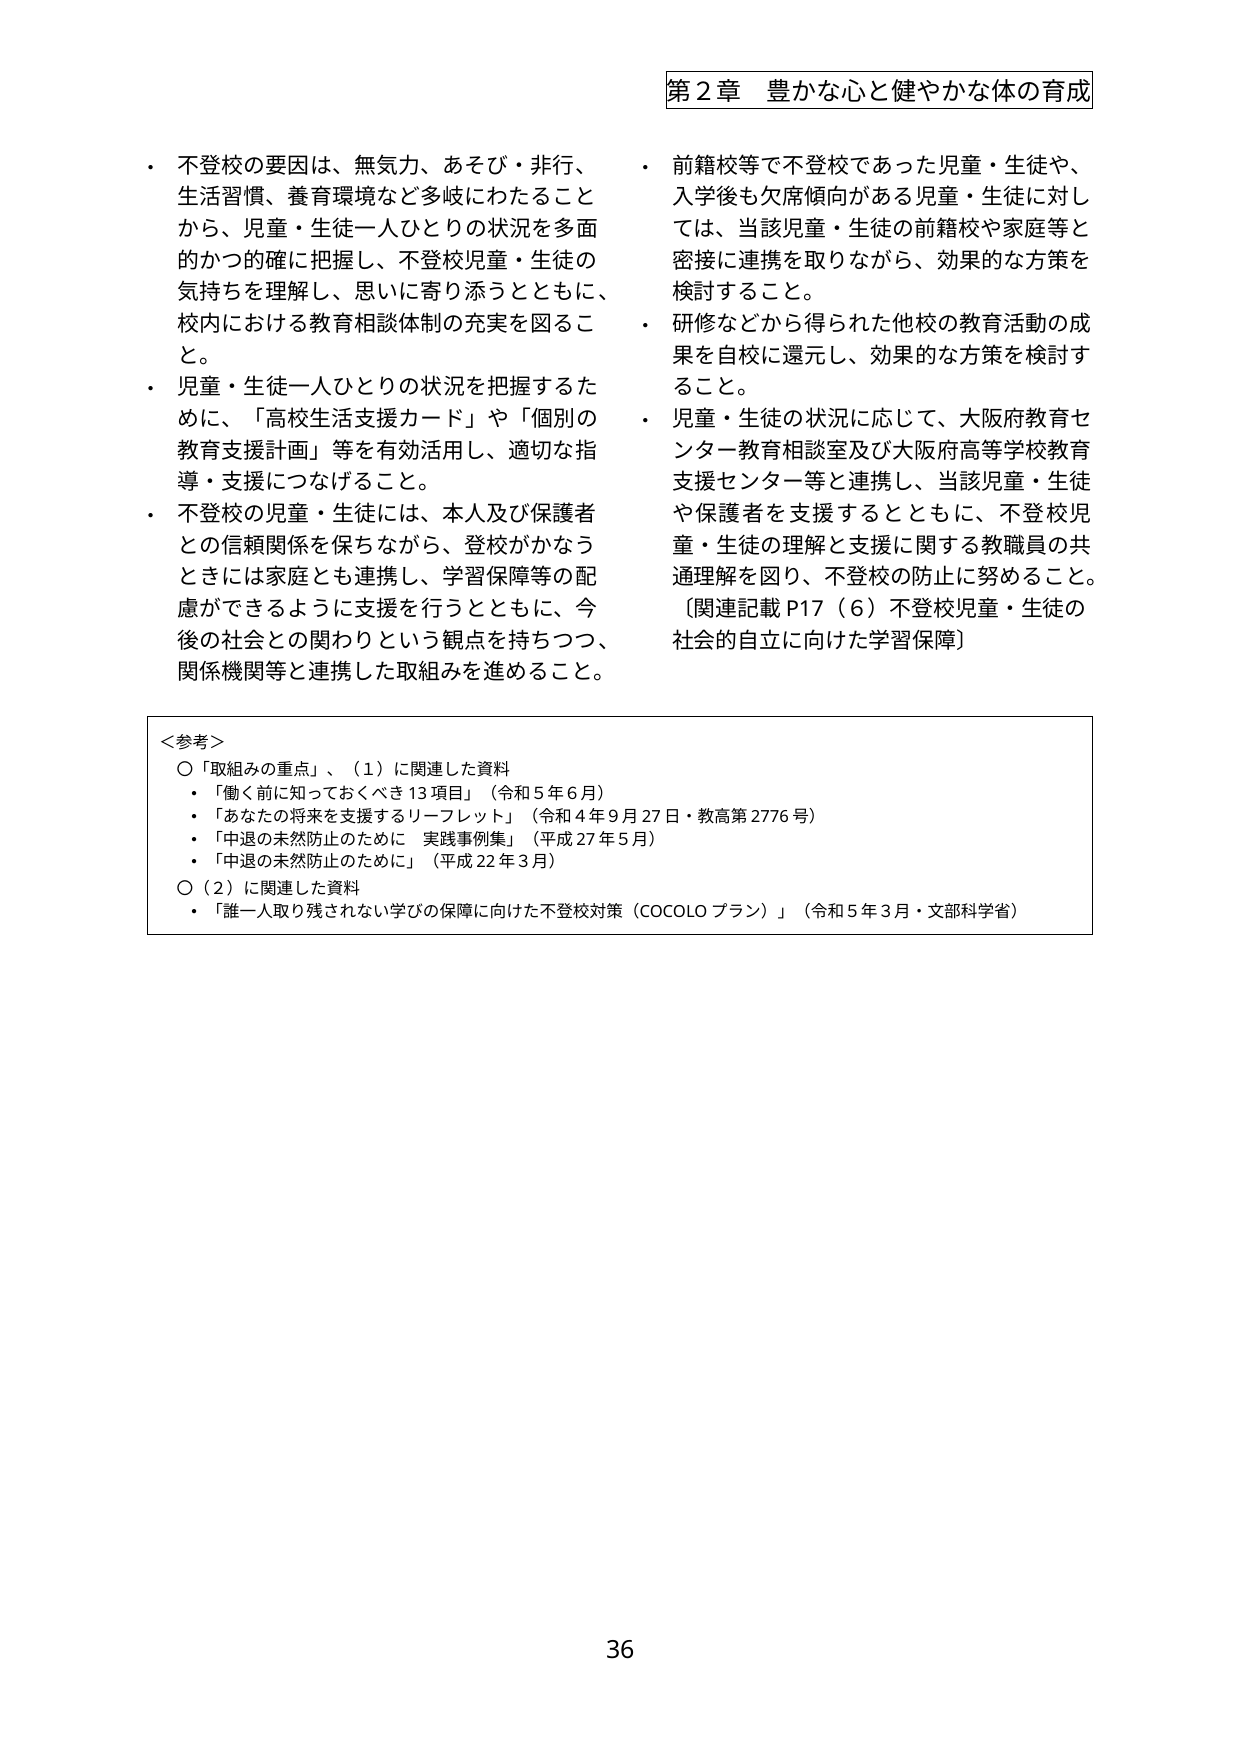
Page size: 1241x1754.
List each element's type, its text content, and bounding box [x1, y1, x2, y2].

list 児童・生徒の状況に応じて、大阪府教育センター教育相談室及び大阪府高等学校教育支援センター等と連携し、当該児童・生徒や保護者を支援するとともに、不登校児童・生徒の理解と支援に関する教職員の共通理解を図り、不登校の防止に努めること。 [642, 401, 1092, 591]
list 児童・生徒一人ひとりの状況を把握するために、「高校生活支援カード」や「個別の教育支援計画」等を有効活用し、適切な指導・支援につなげること。 [148, 369, 598, 496]
list 不登校の児童・生徒には、本人及び保護者との信頼関係を保ちながら、登校がかなうときには家庭とも連携し、学習保障等の配慮ができるように支援を行うとともに、今後の社会との関わりという観点を持ちつつ、関係機関等と連携した取組みを進めること。 [148, 496, 598, 686]
table_header ＜参考＞ 〇「取組みの重点」、（１）に関連した資料 「働く前に知っておくべき13項目」（令和５年６月） 「あなたの将来を支援するリーフレット」（令和４年９月27日・教高第2776号） 「中退の未然防止のために 実践事例集」（平成27年５月） 「中退の未然防止のために」（平成22年３月） 〇（２）に関連した資料 「誰一人取り残されない学びの保障に向けた不登校対策（COCOLOプラン）」（令和５年３月・文部科学省） [148, 717, 1092, 934]
list 研修などから得られた他校の教育活動の成果を自校に還元し、効果的な方策を検討すること。 [642, 306, 1092, 401]
list 前籍校等で不登校であった児童・生徒や、入学後も欠席傾向がある児童・生徒に対しては、当該児童・生徒の前籍校や家庭等と密接に連携を取りながら、効果的な方策を検討すること。 [642, 148, 1092, 306]
list 〔関連記載P17（６）不登校児童・生徒の社会的自立に向けた学習保障〕 [672, 591, 1092, 654]
list 不登校の要因は、無気力、あそび・非行、生活習慣、養育環境など多岐にわたることから、児童・生徒一人ひとりの状況を多面的かつ的確に把握し、不登校児童・生徒の気持ちを理解し、思いに寄り添うとともに、校内における教育相談体制の充実を図ること。 [148, 148, 598, 369]
